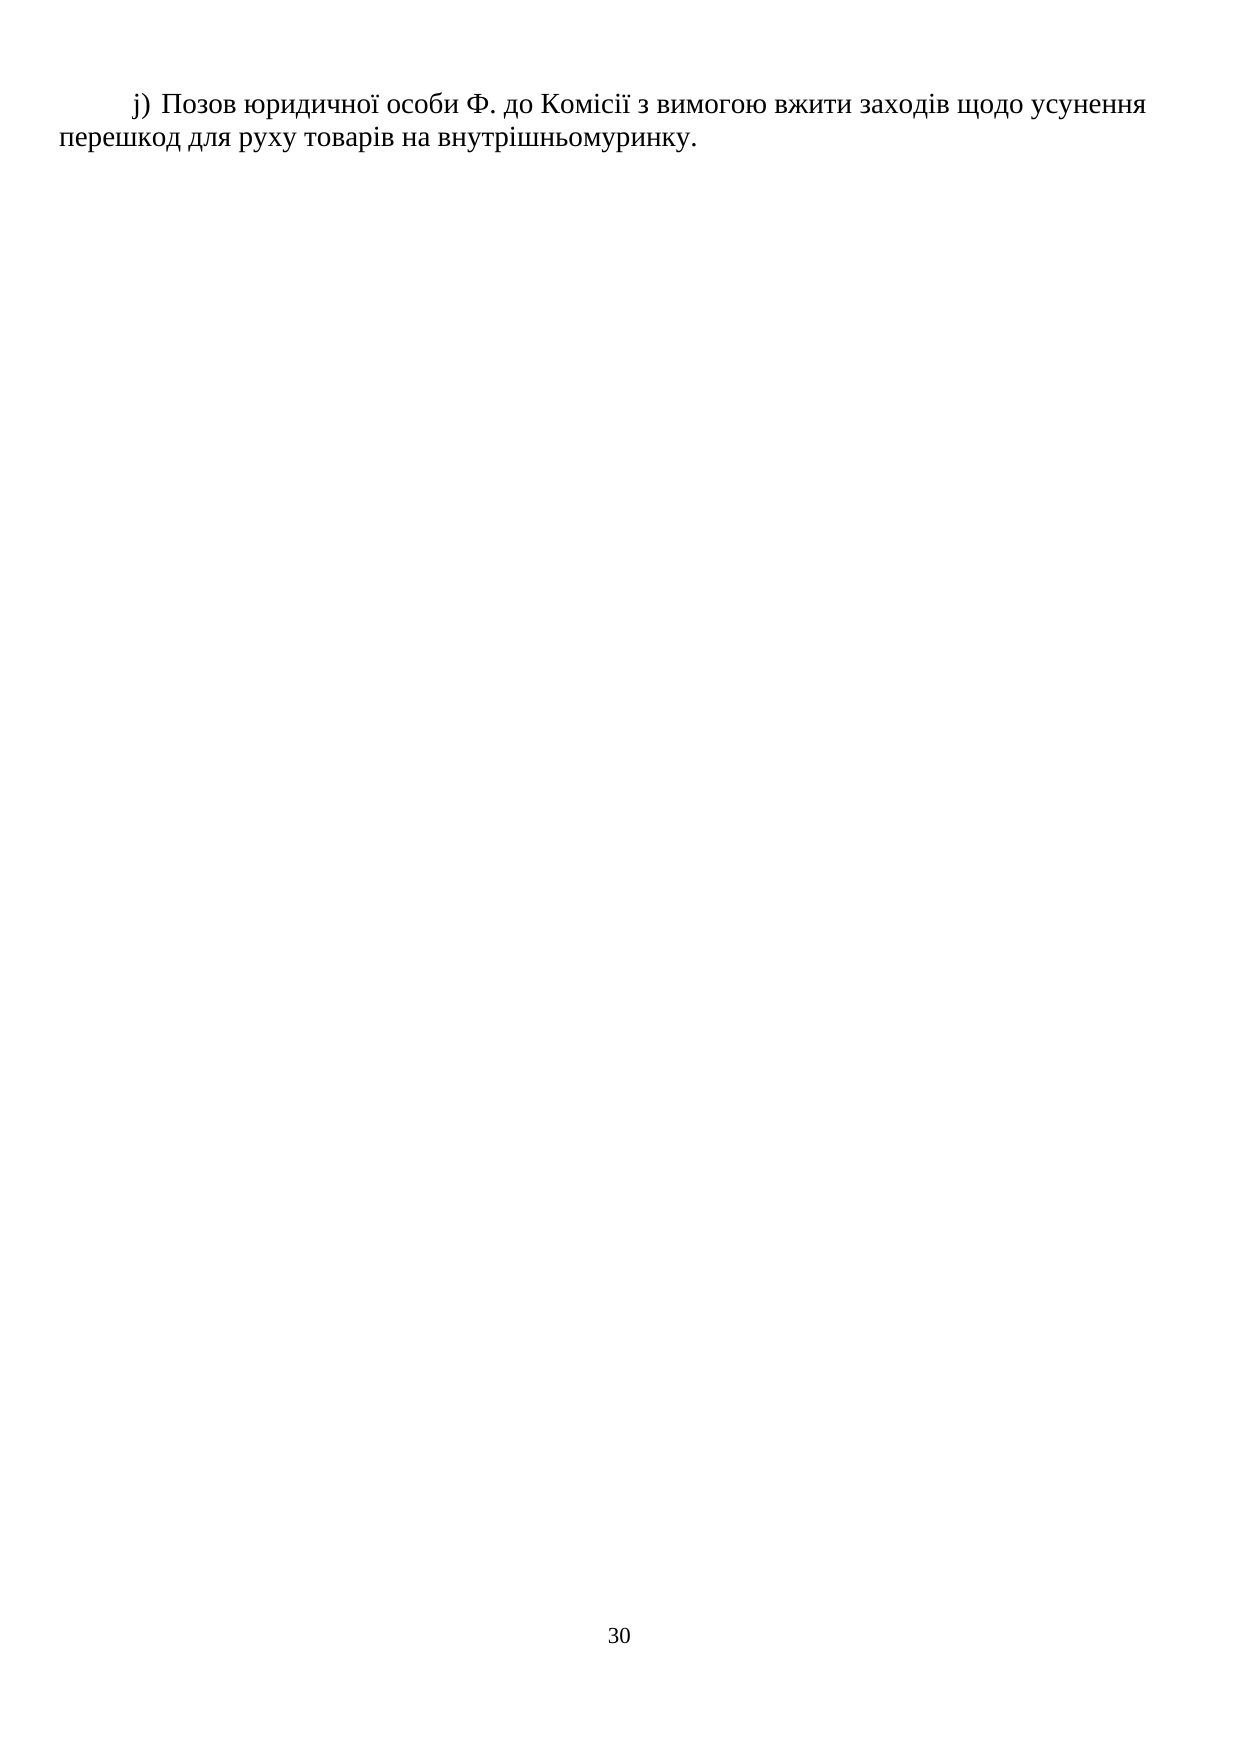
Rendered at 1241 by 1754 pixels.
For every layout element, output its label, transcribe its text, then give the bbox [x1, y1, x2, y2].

list Позов юридичної особи Ф. до Комісії з вимогою вжити заходів щодо усунення перешкод для руху товарів на внутрішньомуринку. [59, 86, 1181, 153]
